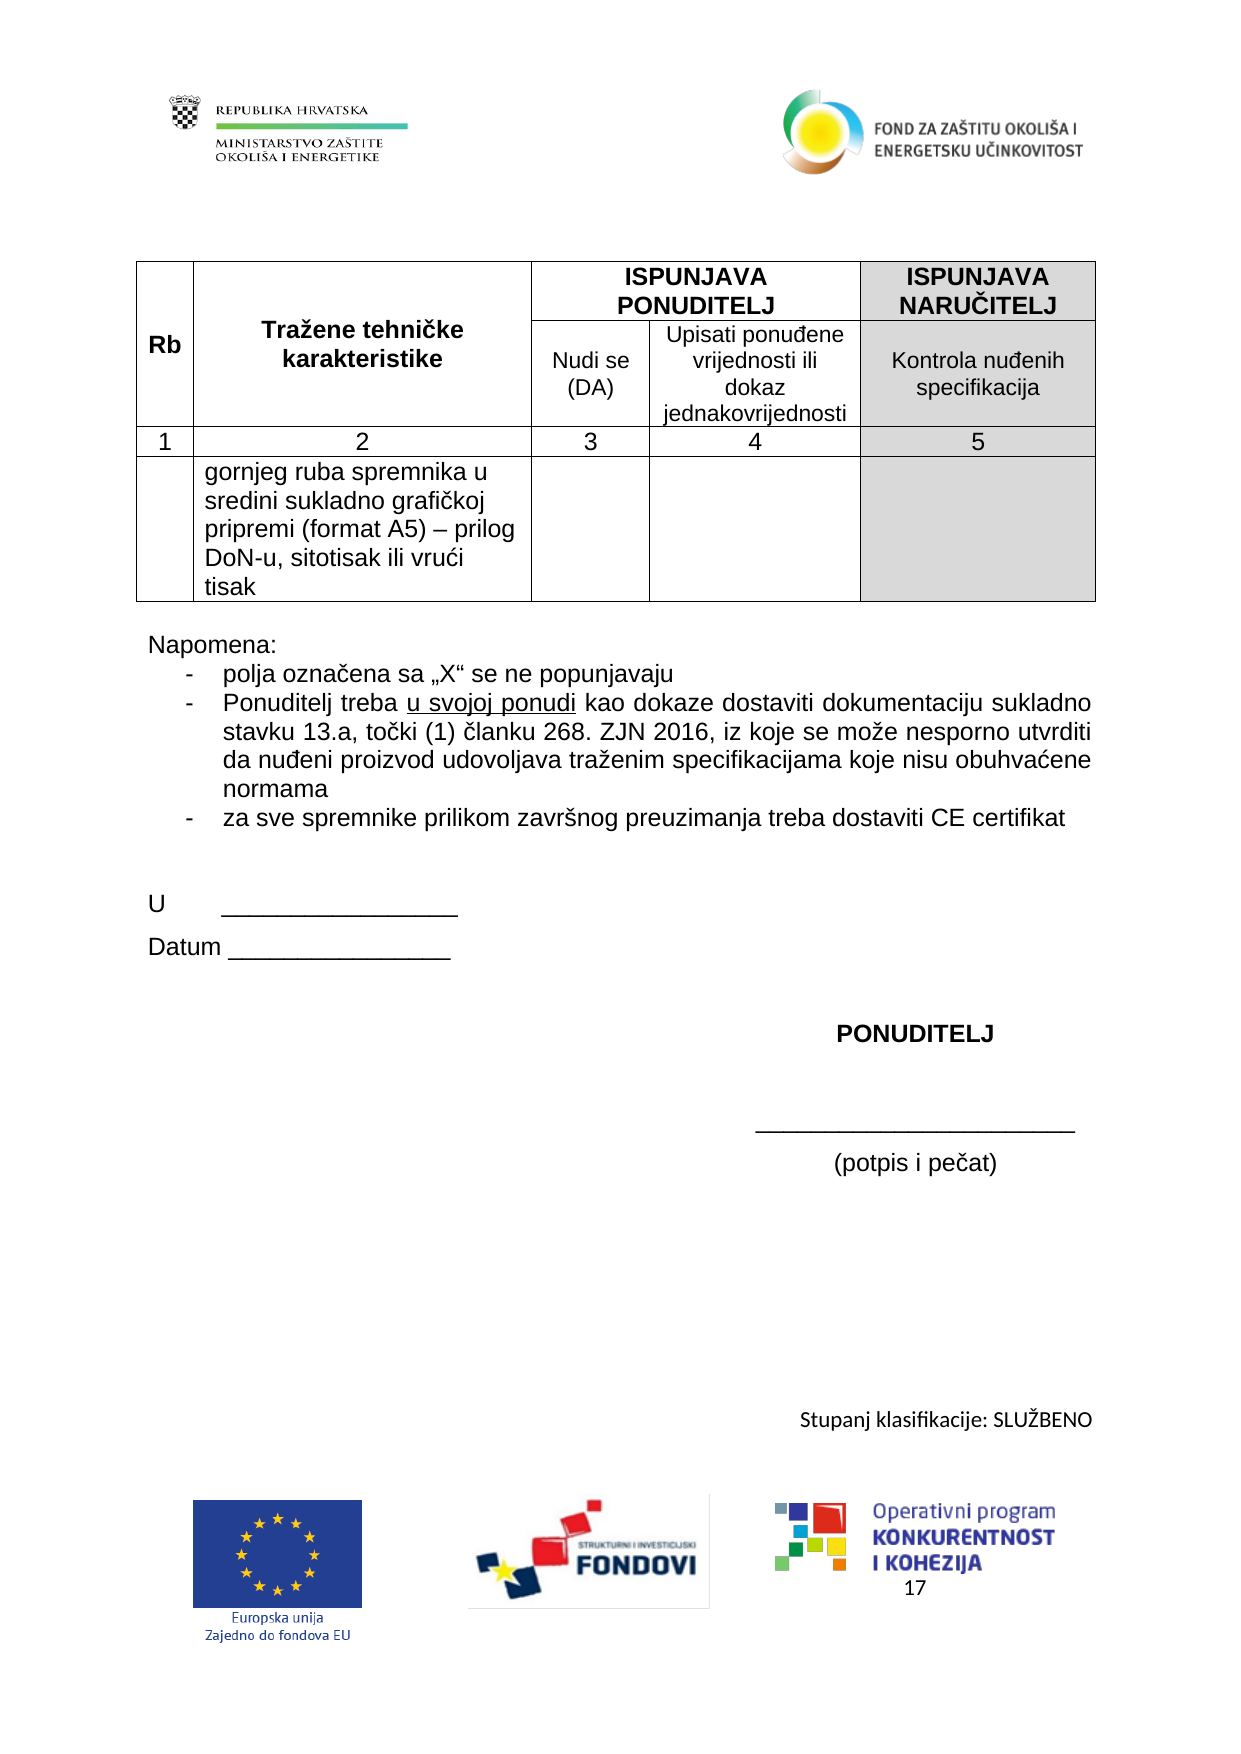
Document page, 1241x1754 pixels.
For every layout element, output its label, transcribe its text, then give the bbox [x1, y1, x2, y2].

picture [775, 1503, 1055, 1574]
list Ponuditelj treba u svojoj ponudi kao dokaze dostaviti dokumentaciju sukladno stavku 13.a, točki (1) članku 268. ZJN 2016, iz koje se može nesporno utvrditi da nuđeni proizvod udovoljava traženim specifikacijama koje nisu obuhvaćene normama [185, 688, 1093, 803]
text (potpis i pečat) [738, 1148, 1093, 1177]
table_header ISPUNJAVA PONUDITELJ [532, 262, 860, 320]
table_cell Kontrola nuđenih specifikacija [861, 321, 1095, 426]
table_cell [532, 457, 649, 601]
table_header Rb [137, 262, 193, 426]
table_header ISPUNJAVA NARUČITELJ [861, 262, 1095, 320]
text _______________________ [738, 1105, 1093, 1134]
table_cell Nudi se (DA) [532, 321, 649, 426]
list polja označena sa „X“ se ne popunjavaju [185, 659, 1093, 688]
table_cell [861, 457, 1095, 601]
table_cell 3 [532, 427, 649, 456]
list za sve spremnike prilikom završnog preuzimanja treba dostaviti CE certifikat [185, 803, 1093, 832]
table_cell Upisati ponuđene vrijednosti ili dokaz jednakovrijednosti [650, 321, 860, 426]
table_header Tražene tehničke karakteristike [194, 262, 531, 426]
table_cell 8 [137, 457, 193, 601]
picture [168, 78, 408, 191]
table_cell X [650, 457, 860, 601]
text Datum ________________ [148, 932, 1093, 961]
table_cell 4 [650, 427, 860, 456]
text U _________________ [148, 889, 1093, 918]
picture [467, 1494, 710, 1610]
text Napomena: [148, 631, 1093, 659]
text PONUDITELJ [738, 1019, 1093, 1047]
table_cell 5 [861, 427, 1095, 456]
table_cell 1 [137, 427, 193, 456]
table_cell 2 [194, 427, 531, 456]
